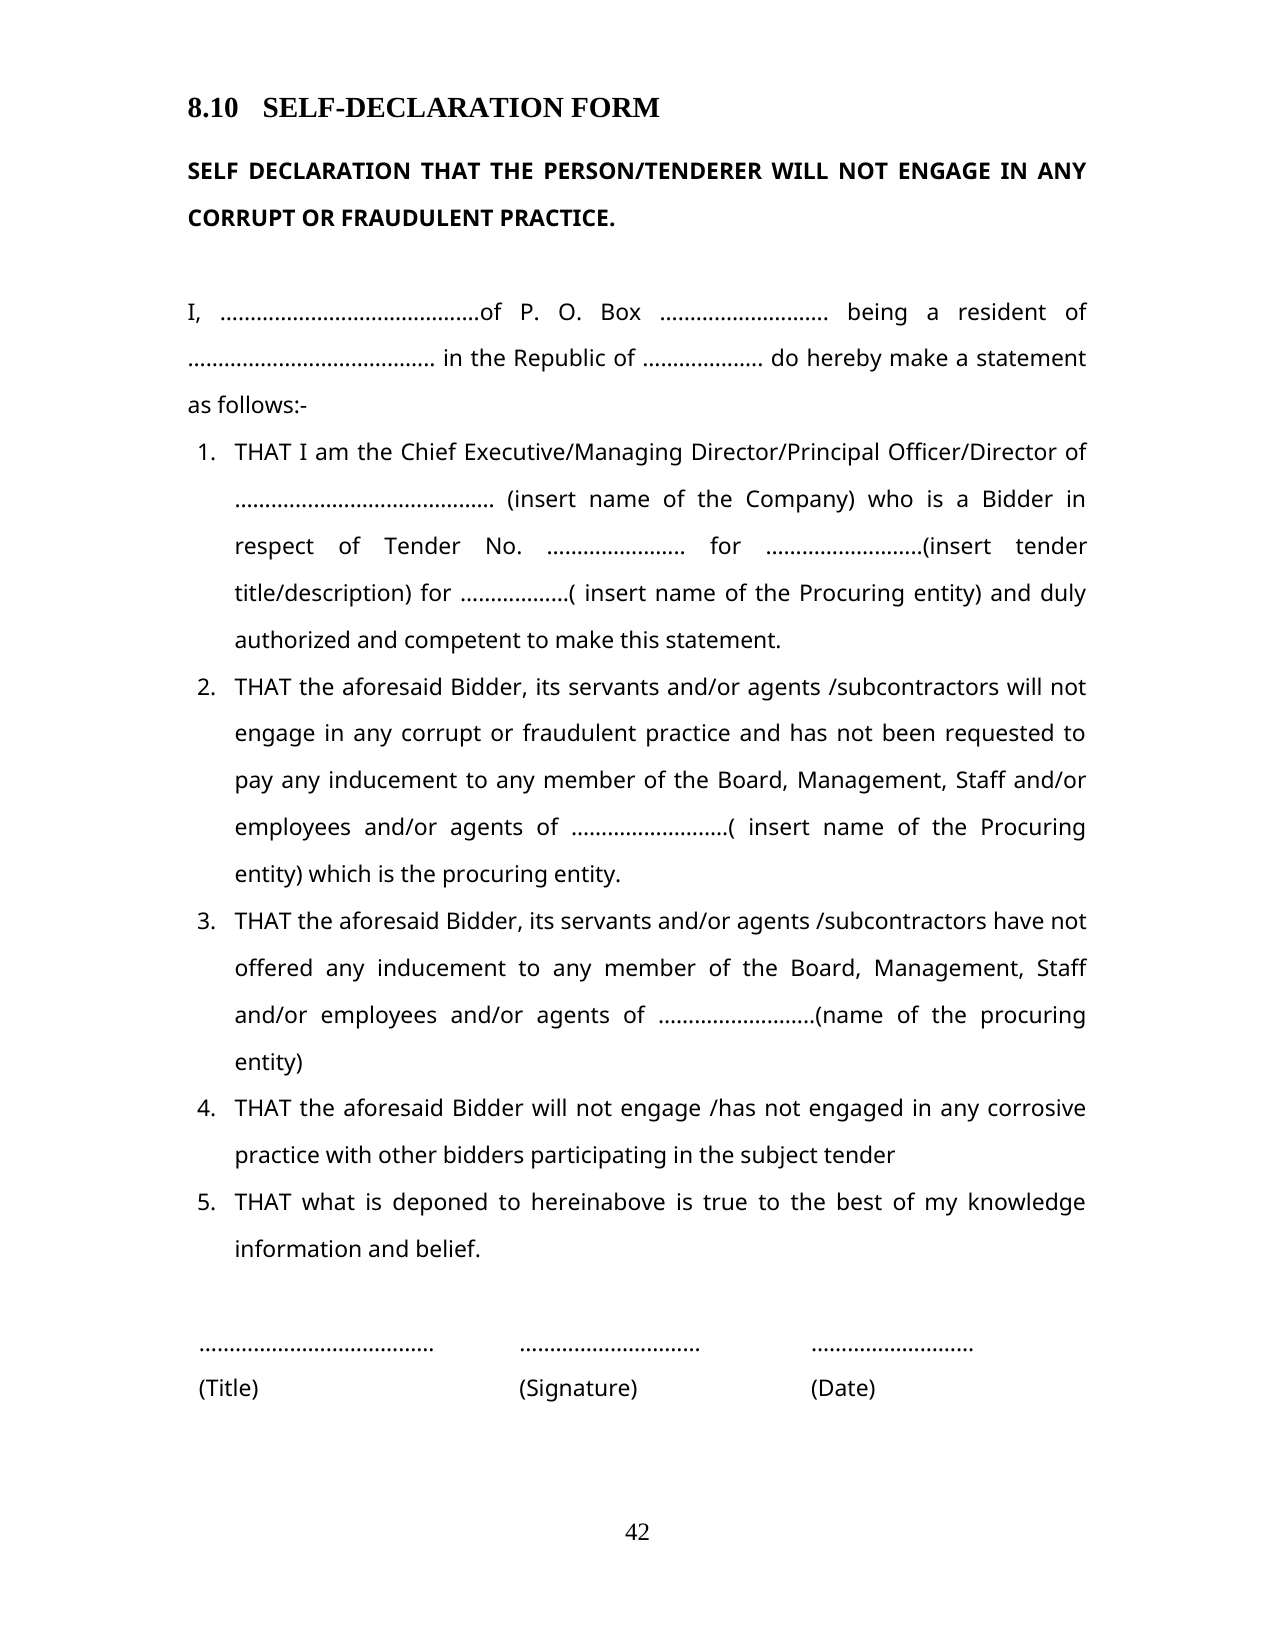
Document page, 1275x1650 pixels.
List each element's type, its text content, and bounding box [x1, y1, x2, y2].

subtitle 8.10 SELF-DECLARATION FORM [187, 90, 1087, 123]
table_header ……………………… [800, 1327, 1087, 1372]
text SELF DECLARATION THAT THE PERSON/TENDERER WILL NOT ENGAGE IN ANY CORRUPT OR FRAUDULENT PRACTICE. [187, 155, 1087, 233]
text I, …………………………………….of P. O. Box ………………………. being a resident of ………………………………….. in the Republic of ……………….. do hereby make a statement as follows:- [187, 295, 1087, 420]
table_cell (Signature) [508, 1372, 799, 1418]
table_header ………………………………… [188, 1327, 508, 1372]
list THAT the aforesaid Bidder will not engage /has not engaged in any corrosive practice with other bidders participating in the subject tender [197, 1092, 1087, 1170]
table_cell (Date) [800, 1372, 1087, 1418]
list THAT what is deponed to hereinabove is true to the best of my knowledge information and belief. [197, 1186, 1087, 1264]
table_header ………………………… [508, 1327, 799, 1372]
table_cell (Title) [188, 1372, 508, 1418]
list THAT the aforesaid Bidder, its servants and/or agents /subcontractors have not offered any inducement to any member of the Board, Management, Staff and/or employees and/or agents of ……………………..(name of the procuring entity) [197, 905, 1087, 1077]
list THAT the aforesaid Bidder, its servants and/or agents /subcontractors will not engage in any corrupt or fraudulent practice and has not been requested to pay any inducement to any member of the Board, Management, Staff and/or employees and/or agents of ……………………..( insert name of the Procuring entity) which is the procuring entity. [197, 670, 1087, 889]
list THAT I am the Chief Executive/Managing Director/Principal Officer/Director of ………....………………………… (insert name of the Company) who is a Bidder in respect of Tender No. ………………….. for ……………………..(insert tender title/description) for ………………( insert name of the Procuring entity) and duly authorized and competent to make this statement. [197, 436, 1087, 655]
